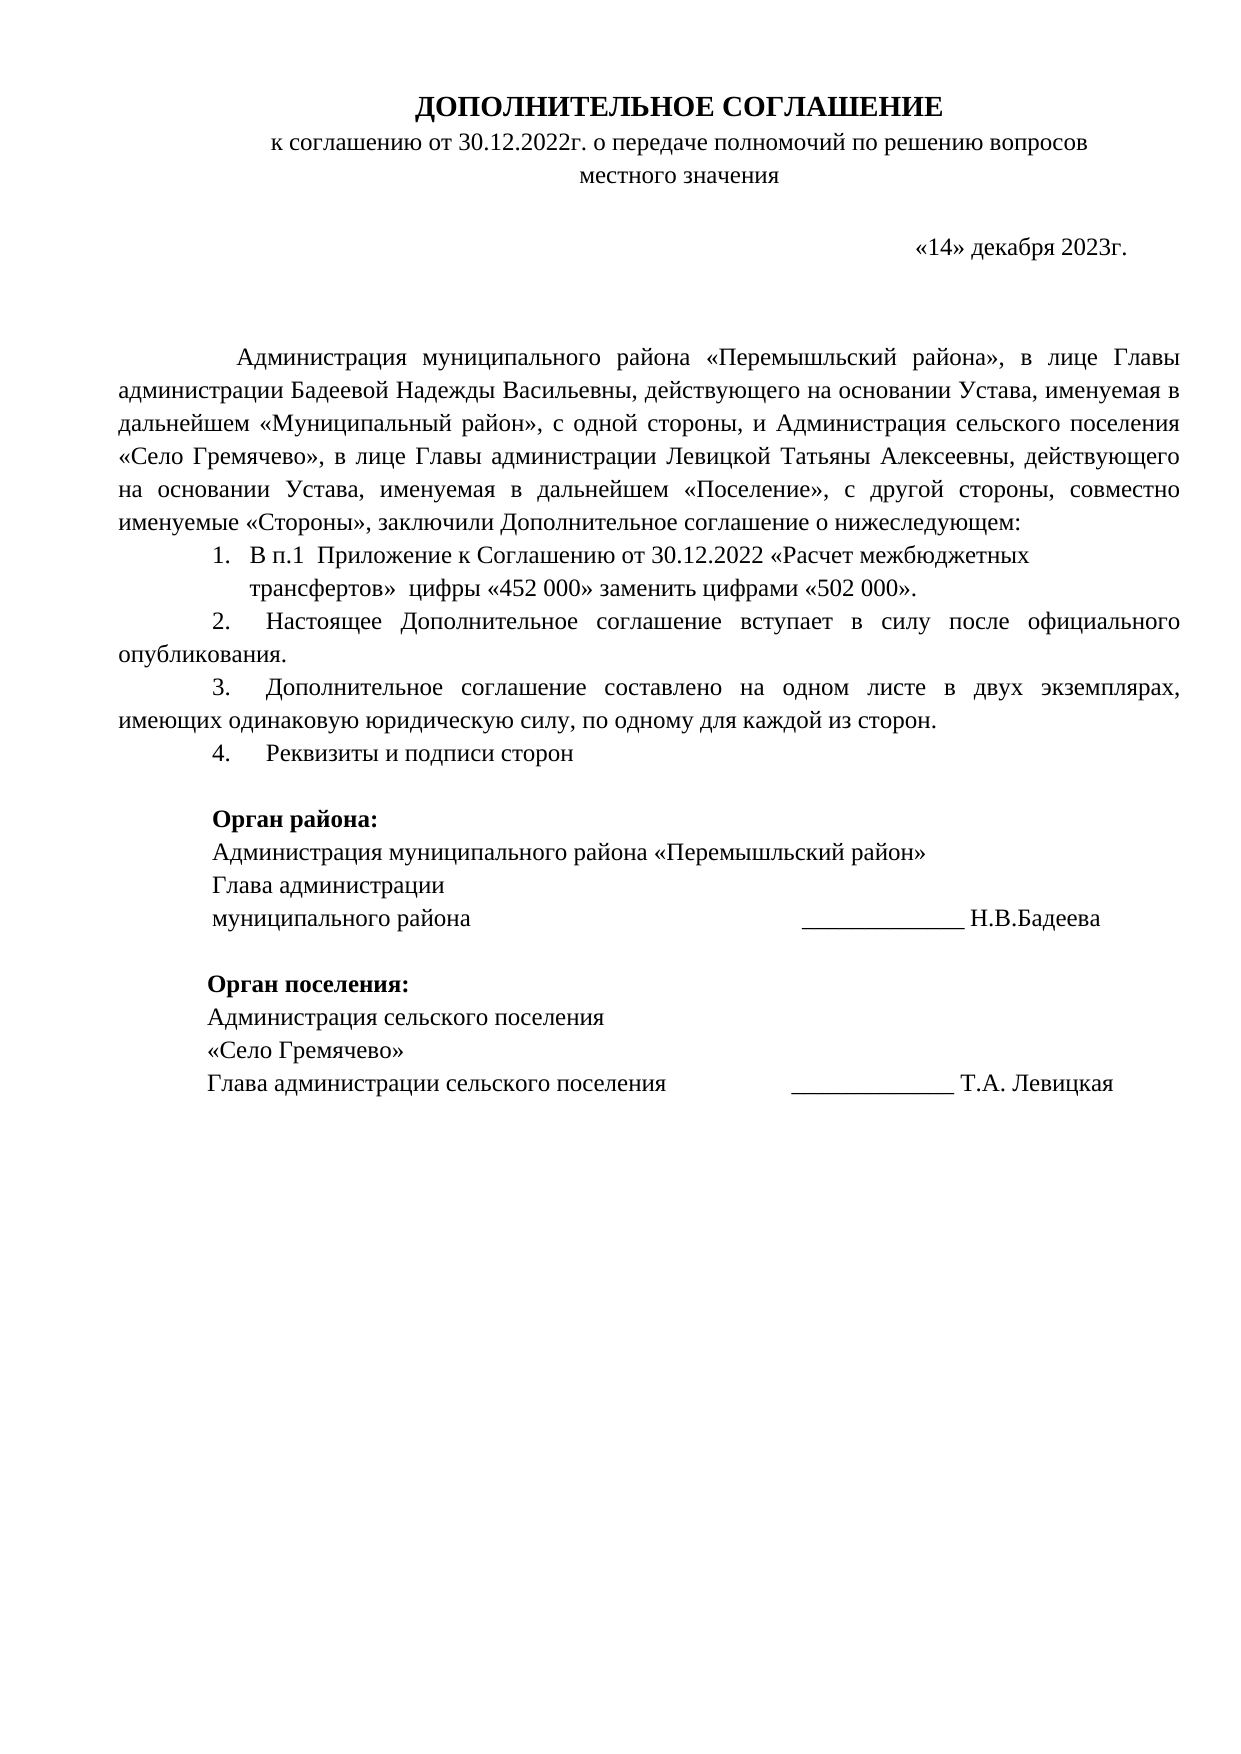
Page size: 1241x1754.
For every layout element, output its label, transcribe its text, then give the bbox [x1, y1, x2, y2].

text ДОПОЛНИТЕЛЬНОЕ СОГЛАШЕНИЕ [177, 89, 1181, 122]
text Администрация муниципального района «Перемышльский района», в лице Главы администрации Бадеевой Надежды Васильевны, действующего на основании Устава, именуемая в дальнейшем «Муниципальный район», с одной стороны, и Администрация сельского поселения «Село Гремячево», в лице Главы администрации Левицкой Татьяны Алексеевны, действующего на основании Устава, именуемая в дальнейшем «Поселение», с другой стороны, совместно именуемые «Стороны», заключили Дополнительное соглашение о нижеследующем: [118, 342, 1181, 536]
text Глава администрации сельского поселения _____________ Т.А. Левицкая [118, 1068, 1181, 1097]
list Настоящее Дополнительное соглашение вступает в силу после официального опубликования. [118, 606, 1181, 668]
list Администрация муниципального района «Перемышльский район» [212, 837, 1181, 866]
list Реквизиты и подписи сторон [118, 738, 1181, 767]
text «14» декабря 2023г. [177, 232, 1181, 261]
list Глава администрации [212, 870, 1181, 899]
list В п.1 Приложение к Соглашению от 30.12.2022 «Расчет межбюджетных трансфертов» цифры «452 000» заменить цифрами «502 000». [212, 540, 1181, 602]
text местного значения [177, 160, 1181, 189]
list Дополнительное соглашение составлено на одном листе в двух экземплярах, имеющих одинаковую юридическую силу, по одному для каждой из сторон. [118, 672, 1181, 734]
text Администрация сельского поселения [118, 1002, 1181, 1031]
text «Село Гремячево» [118, 1035, 1181, 1064]
text Орган поселения: [118, 969, 1181, 998]
list муниципального района _____________ Н.В.Бадеева [212, 903, 1181, 932]
list Орган района: [212, 804, 1181, 833]
text к соглашению от 30.12.2022г. о передаче полномочий по решению вопросов [177, 127, 1181, 156]
